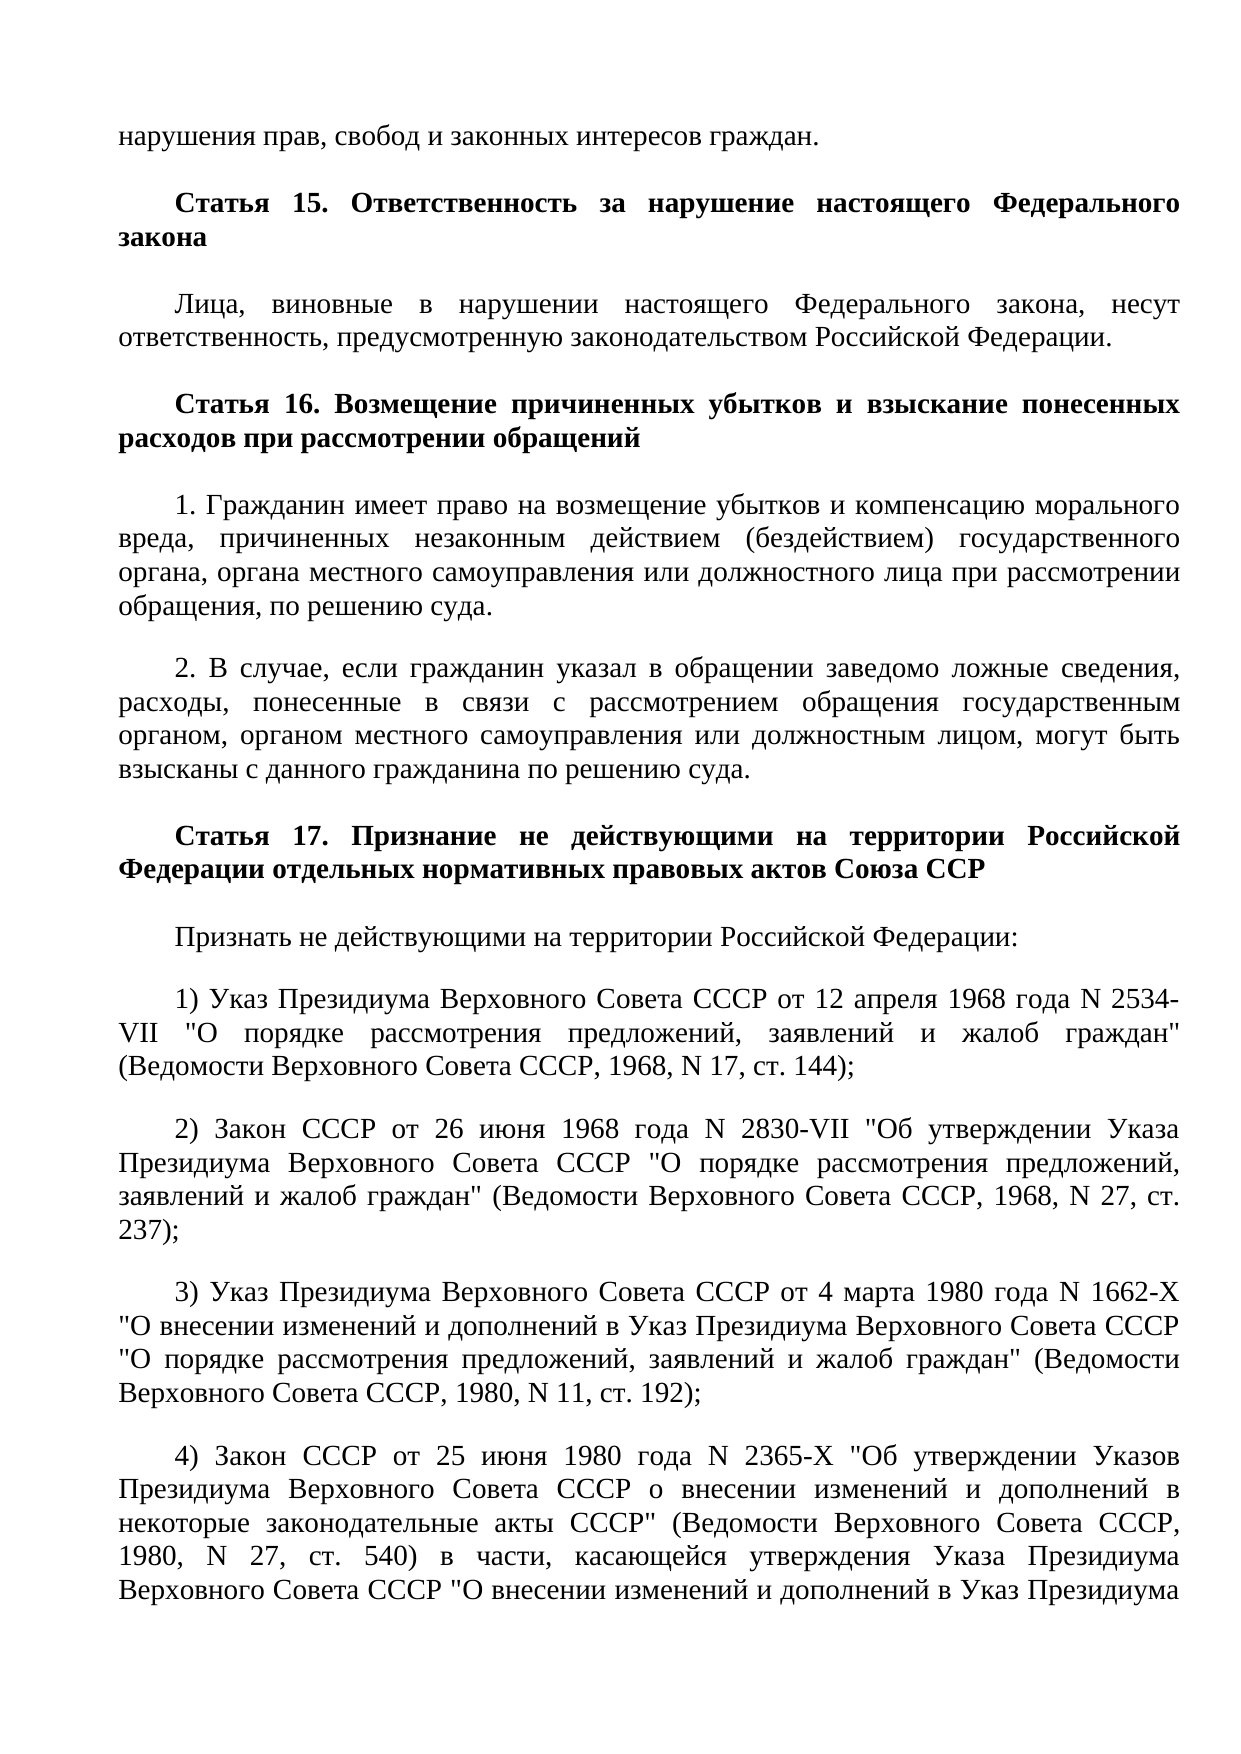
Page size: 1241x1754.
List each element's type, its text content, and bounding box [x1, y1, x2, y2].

text 2. В случае, если гражданин указал в обращении заведомо ложные сведения, расходы, понесенные в связи с рассмотрением обращения государственным органом, органом местного самоуправления или должностным лицом, могут быть взысканы с данного гражданина по решению суда. [118, 650, 1181, 784]
text 3) Указ Президиума Верховного Совета СССР от 4 марта 1980 года N 1662-X "О внесении изменений и дополнений в Указ Президиума Верховного Совета СССР "О порядке рассмотрения предложений, заявлений и жалоб граждан" (Ведомости Верховного Совета СССР, 1980, N 11, ст. 192); [118, 1274, 1181, 1409]
title Статья 16. Возмещение причиненных убытков и взыскание понесенных расходов при рассмотрении обращений [118, 386, 1181, 453]
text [118, 1438, 1181, 1606]
text 1. Гражданин имеет право на возмещение убытков и компенсацию морального вреда, причиненных незаконным действием (бездействием) государственного органа, органа местного самоуправления или должностного лица при рассмотрении обращения, по решению суда. [118, 487, 1181, 621]
title Статья 17. Признание не действующими на территории Российской Федерации отдельных нормативных правовых актов Союза ССР [118, 818, 1181, 885]
title Статья 15. Ответственность за нарушение настоящего Федерального закона [118, 185, 1181, 252]
text 2) Закон СССР от 26 июня 1968 года N 2830-VII "Об утверждении Указа Президиума Верховного Совета СССР "О порядке рассмотрения предложений, заявлений и жалоб граждан" (Ведомости Верховного Совета СССР, 1968, N 27, ст. 237); [118, 1111, 1181, 1245]
text Признать не действующими на территории Российской Федерации: [118, 919, 1181, 952]
text 1) Указ Президиума Верховного Совета СССР от 12 апреля 1968 года N 2534-VII "О порядке рассмотрения предложений, заявлений и жалоб граждан" (Ведомости Верховного Совета СССР, 1968, N 17, ст. 144); [118, 981, 1181, 1082]
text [118, 118, 1181, 152]
text Лица, виновные в нарушении настоящего Федерального закона, несут ответственность, предусмотренную законодательством Российской Федерации. [118, 286, 1181, 353]
